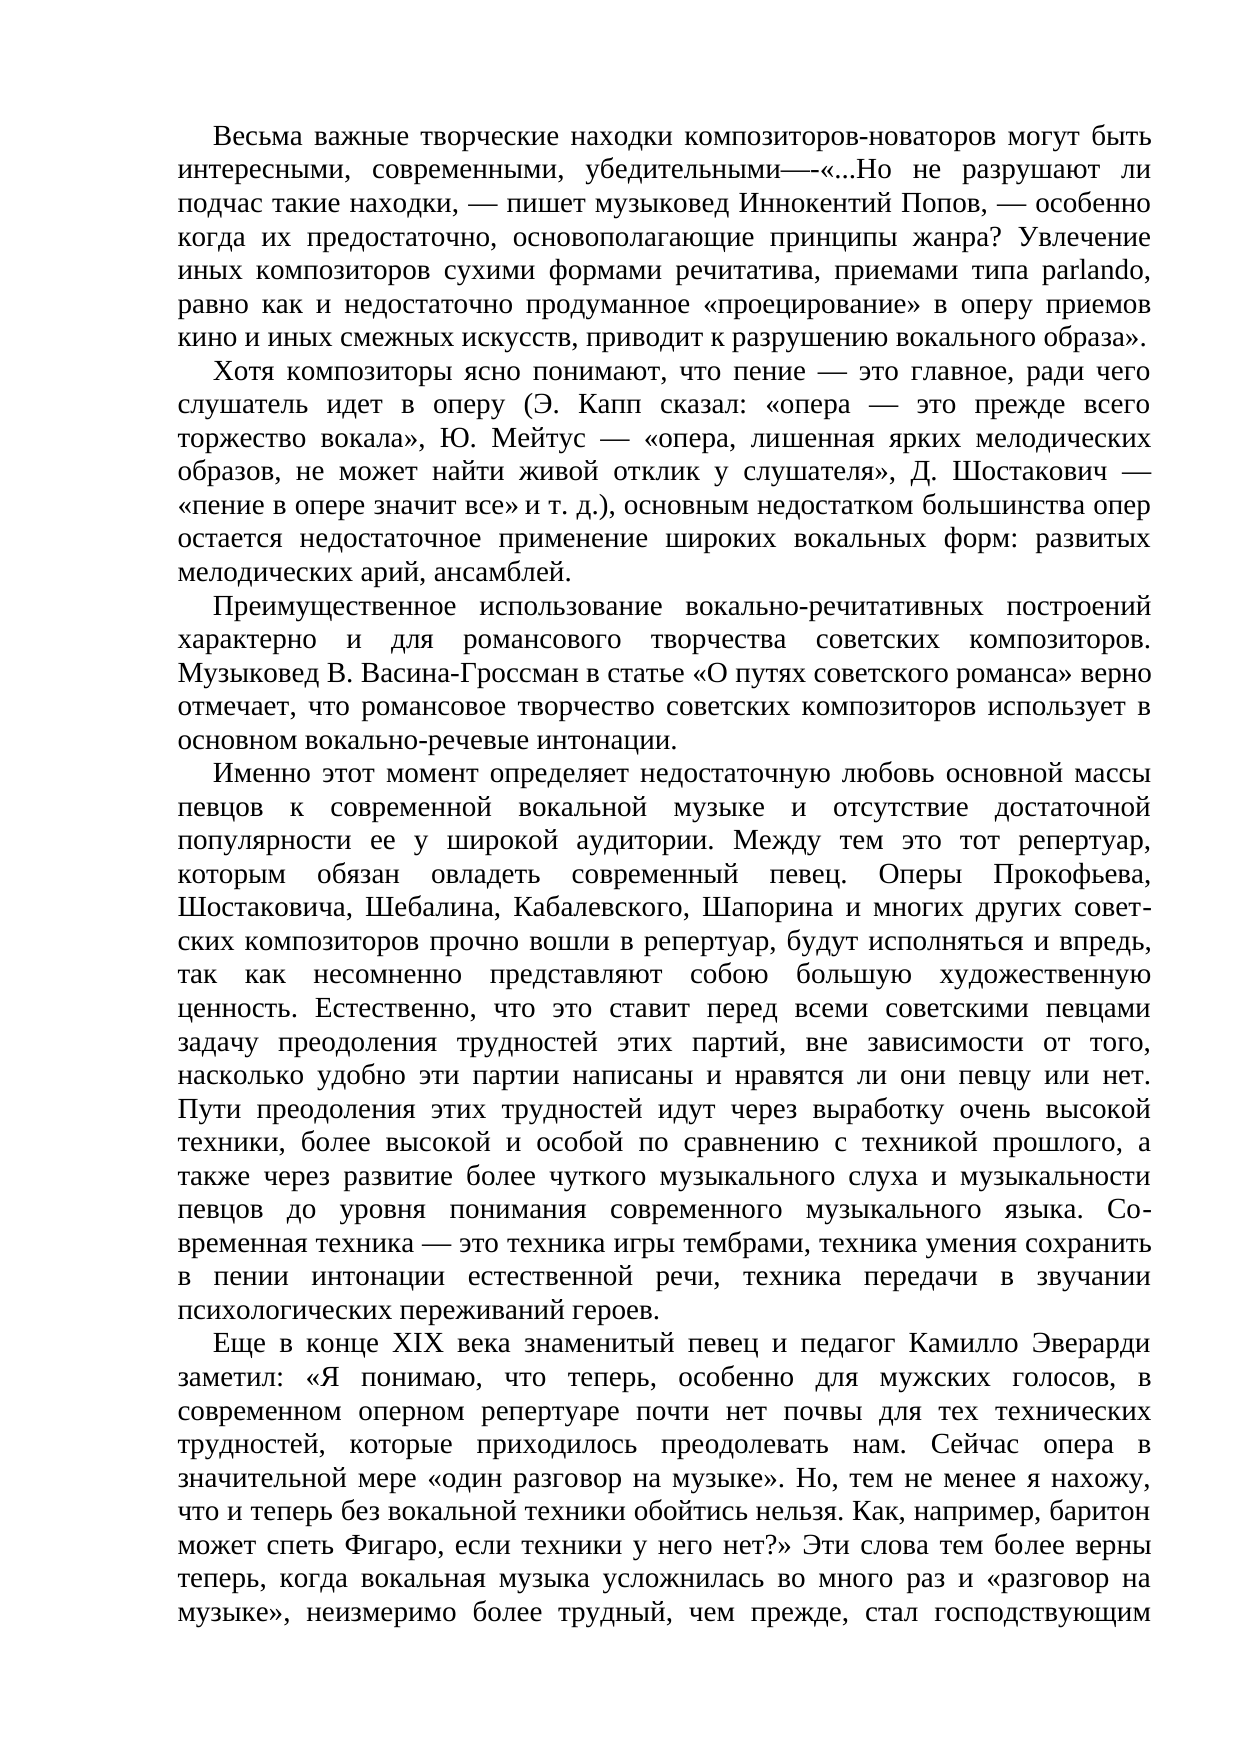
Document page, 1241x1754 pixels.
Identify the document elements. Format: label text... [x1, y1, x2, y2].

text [177, 1326, 1152, 1627]
text Весьма важные творческие находки композиторов-новаторов могут быть интересными, современными, убедительными—-«...Но не разрушают ли подчас такие находки, — пишет музыковед Иннокентий Попов, — особенно когда их предостаточно, основополагающие принципы жанра? Увлечение иных композиторов сухими формами речитатива, приемами типа parlando, равно как и недостаточно продуманное «проецирование» в оперу приемов кино и иных смежных искусств, приводит к разрушению вокального образа». [177, 118, 1152, 353]
text Хотя композиторы ясно понимают, что пение — это главное, ради чего слушатель идет в оперу (Э. Капп сказал: «опера — это прежде всего торжество вокала», Ю. Мейтус — «опера, лишенная ярких мелодических образов, не может найти живой отклик у слушателя», Д. Шостакович — «пение в опере значит все» и т. д.), основным недостатком большинства опер остается недостаточное применение широких вокальных форм: развитых мелодических арий, ансамблей. [177, 353, 1152, 588]
text Преимущественное использование вокально-речитативных построений характерно и для романсового творчества советских композиторов. Музыковед В. Васина-Гроссман в статье «О путях советского романса» верно отмечает, что романсовое творчество советских композиторов использует в основном вокально-речевые интонации. [177, 588, 1152, 755]
text Именно этот момент определяет недостаточную любовь основной массы певцов к современной вокальной музыке и отсутствие достаточной популярности ее у широкой аудитории. Между тем это тот репертуар, которым обязан овладеть современный певец. Оперы Прокофьева, Шостаковича, Шебалина, Кабалевского, Шапорина и многих других советских композиторов прочно вошли в репертуар, будут исполняться и впредь, так как несомненно представляют собою большую художественную ценность. Естественно, что это ставит перед всеми советскими певцами задачу преодоления трудностей этих партий, вне зависимости от того, насколько удобно эти партии написаны и нравятся ли они певцу или нет. Пути преодоления этих трудностей идут через выработку очень высокой техники, более высокой и особой по сравнению с техникой прошлого, а также через развитие более чуткого музыкального слуха и музыкальности певцов до уровня понимания современного музыкального языка. Современная техника — это техника игры тембрами, техника умения сохранить в пении интонации естественной речи, техника передачи в звучании психологических переживаний героев. [177, 755, 1152, 1326]
